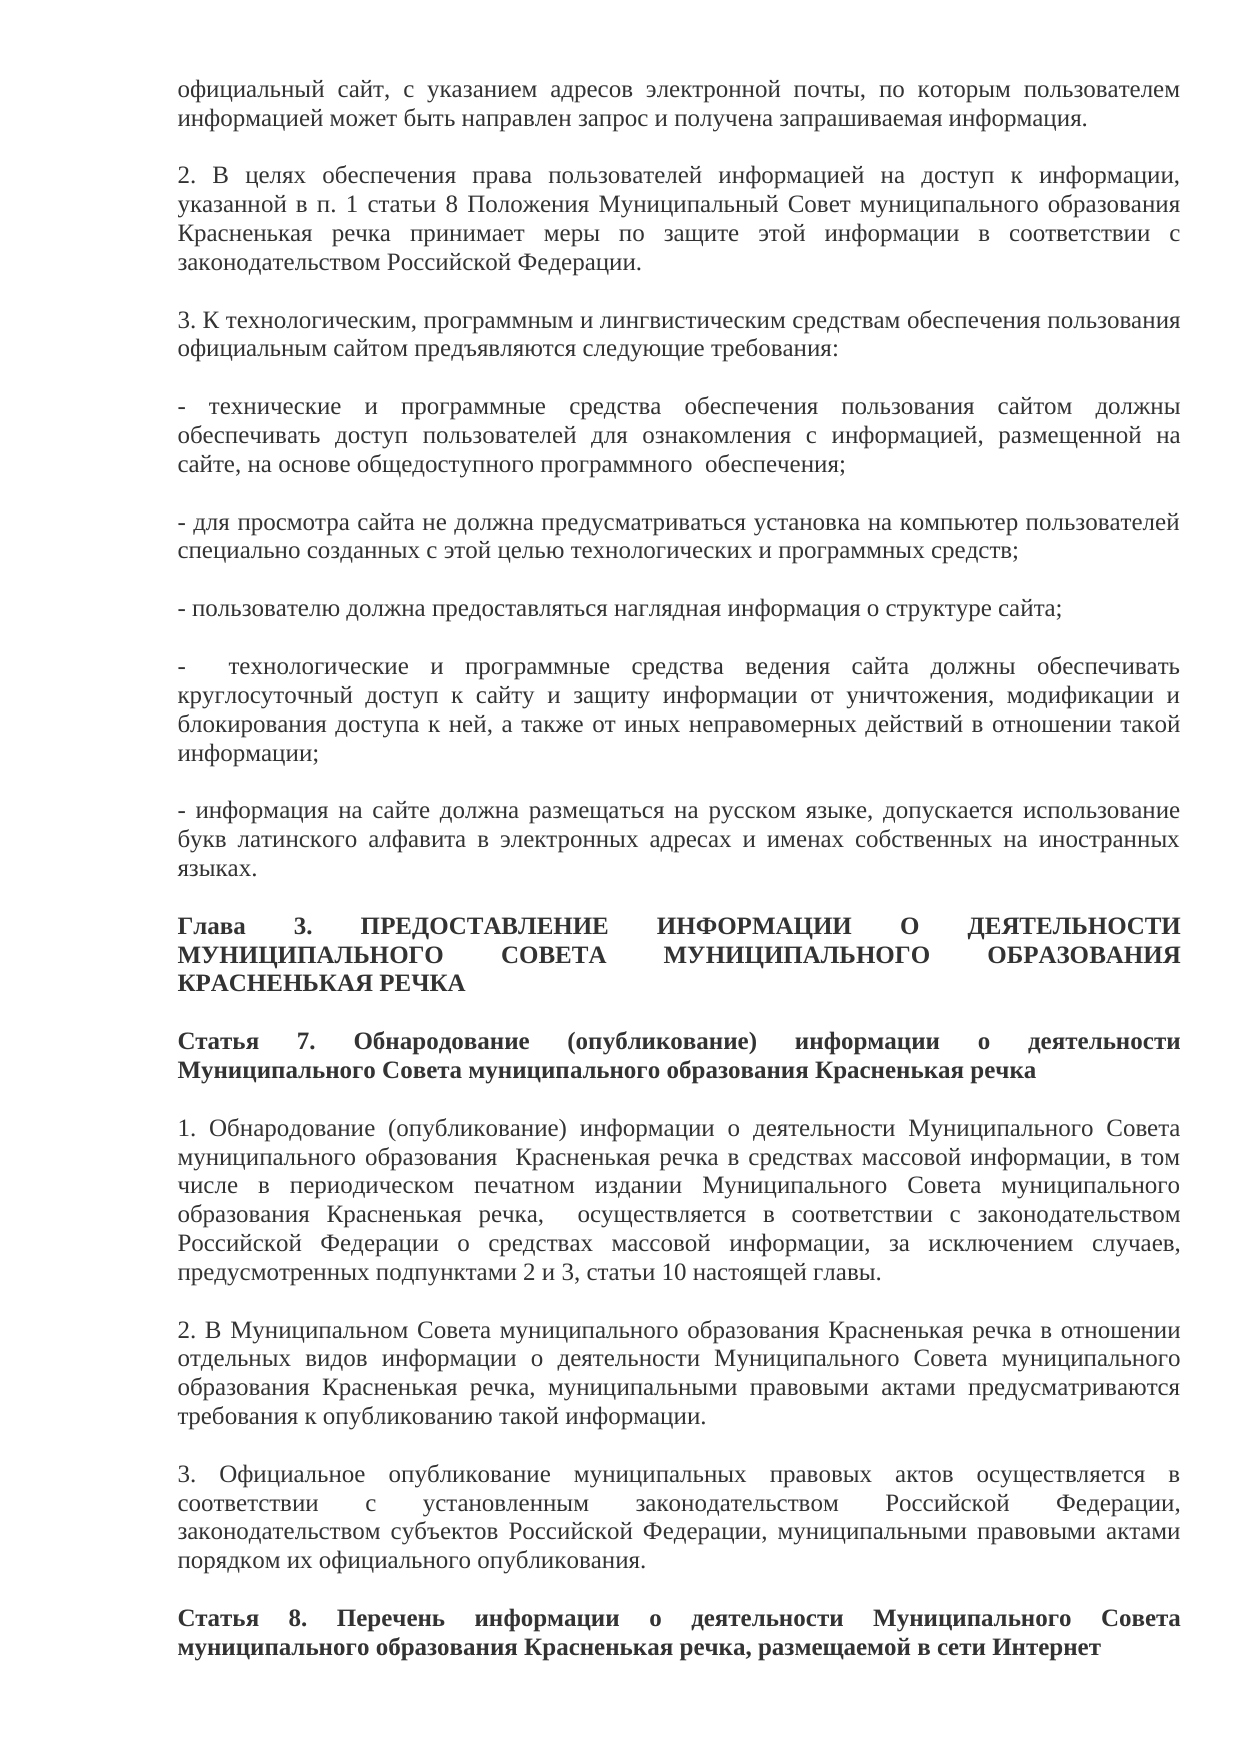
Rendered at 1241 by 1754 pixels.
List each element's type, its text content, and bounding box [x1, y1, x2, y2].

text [177, 74, 1181, 131]
text 2. В целях обеспечения права пользователей информацией на доступ к информации, указанной в п. 1 статьи 8 Положения Муниципальный Совет муниципального образования Красненькая речка принимает меры по защите этой информации в соответствии с законодательством Российской Федерации. [177, 161, 1181, 276]
text Глава 3. ПРЕДОСТАВЛЕНИЕ ИНФОРМАЦИИ О ДЕЯТЕЛЬНОСТИ МУНИЦИПАЛЬНОГО СОВЕТА МУНИЦИПАЛЬНОГО ОБРАЗОВАНИЯ КРАСНЕНЬКАЯ РЕЧКА [177, 911, 1181, 997]
text 1. Обнародование (опубликование) информации о деятельности Муниципального Совета муниципального образования Красненькая речка в средствах массовой информации, в том числе в периодическом печатном издании Муниципального Совета муниципального образования Красненькая речка, осуществляется в соответствии с законодательством Российской Федерации о средствах массовой информации, за исключением случаев, предусмотренных подпунктами 2 и 3, статьи 10 настоящей главы. [177, 1113, 1181, 1286]
text - технологические и программные средства ведения сайта должны обеспечивать круглосуточный доступ к сайту и защиту информации от уничтожения, модификации и блокирования доступа к ней, а также от иных неправомерных действий в отношении такой информации; [177, 651, 1181, 766]
text - пользователю должна предоставляться наглядная информация о структуре сайта; [177, 593, 1181, 622]
text 2. В Муниципальном Совета муниципального образования Красненькая речка в отношении отдельных видов информации о деятельности Муниципального Совета муниципального образования Красненькая речка, муниципальными правовыми актами предусматриваются требования к опубликованию такой информации. [177, 1315, 1181, 1430]
text - технические и программные средства обеспечения пользования сайтом должны обеспечивать доступ пользователей для ознакомления с информацией, размещенной на сайте, на основе общедоступного программного обеспечения; [177, 391, 1181, 478]
text - информация на сайте должна размещаться на русском языке, допускается использование букв латинского алфавита в электронных адресах и именах собственных на иностранных языках. [177, 796, 1181, 882]
text 3. К технологическим, программным и лингвистическим средствам обеспечения пользования официальным сайтом предъявляются следующие требования: [177, 305, 1181, 362]
text - для просмотра сайта не должна предусматриваться установка на компьютер пользователей специально созданных с этой целью технологических и программных средств; [177, 507, 1181, 564]
text Статья 7. Обнародование (опубликование) информации о деятельности Муниципального Совета муниципального образования Красненькая речка [177, 1026, 1181, 1084]
text Статья 8. Перечень информации о деятельности Муниципального Совета муниципального образования Красненькая речка, размещаемой в сети Интернет [177, 1603, 1181, 1661]
text 3. Официальное опубликование муниципальных правовых актов осуществляется в соответствии с установленным законодательством Российской Федерации, законодательством субъектов Российской Федерации, муниципальными правовыми актами порядком их официального опубликования. [177, 1459, 1181, 1574]
